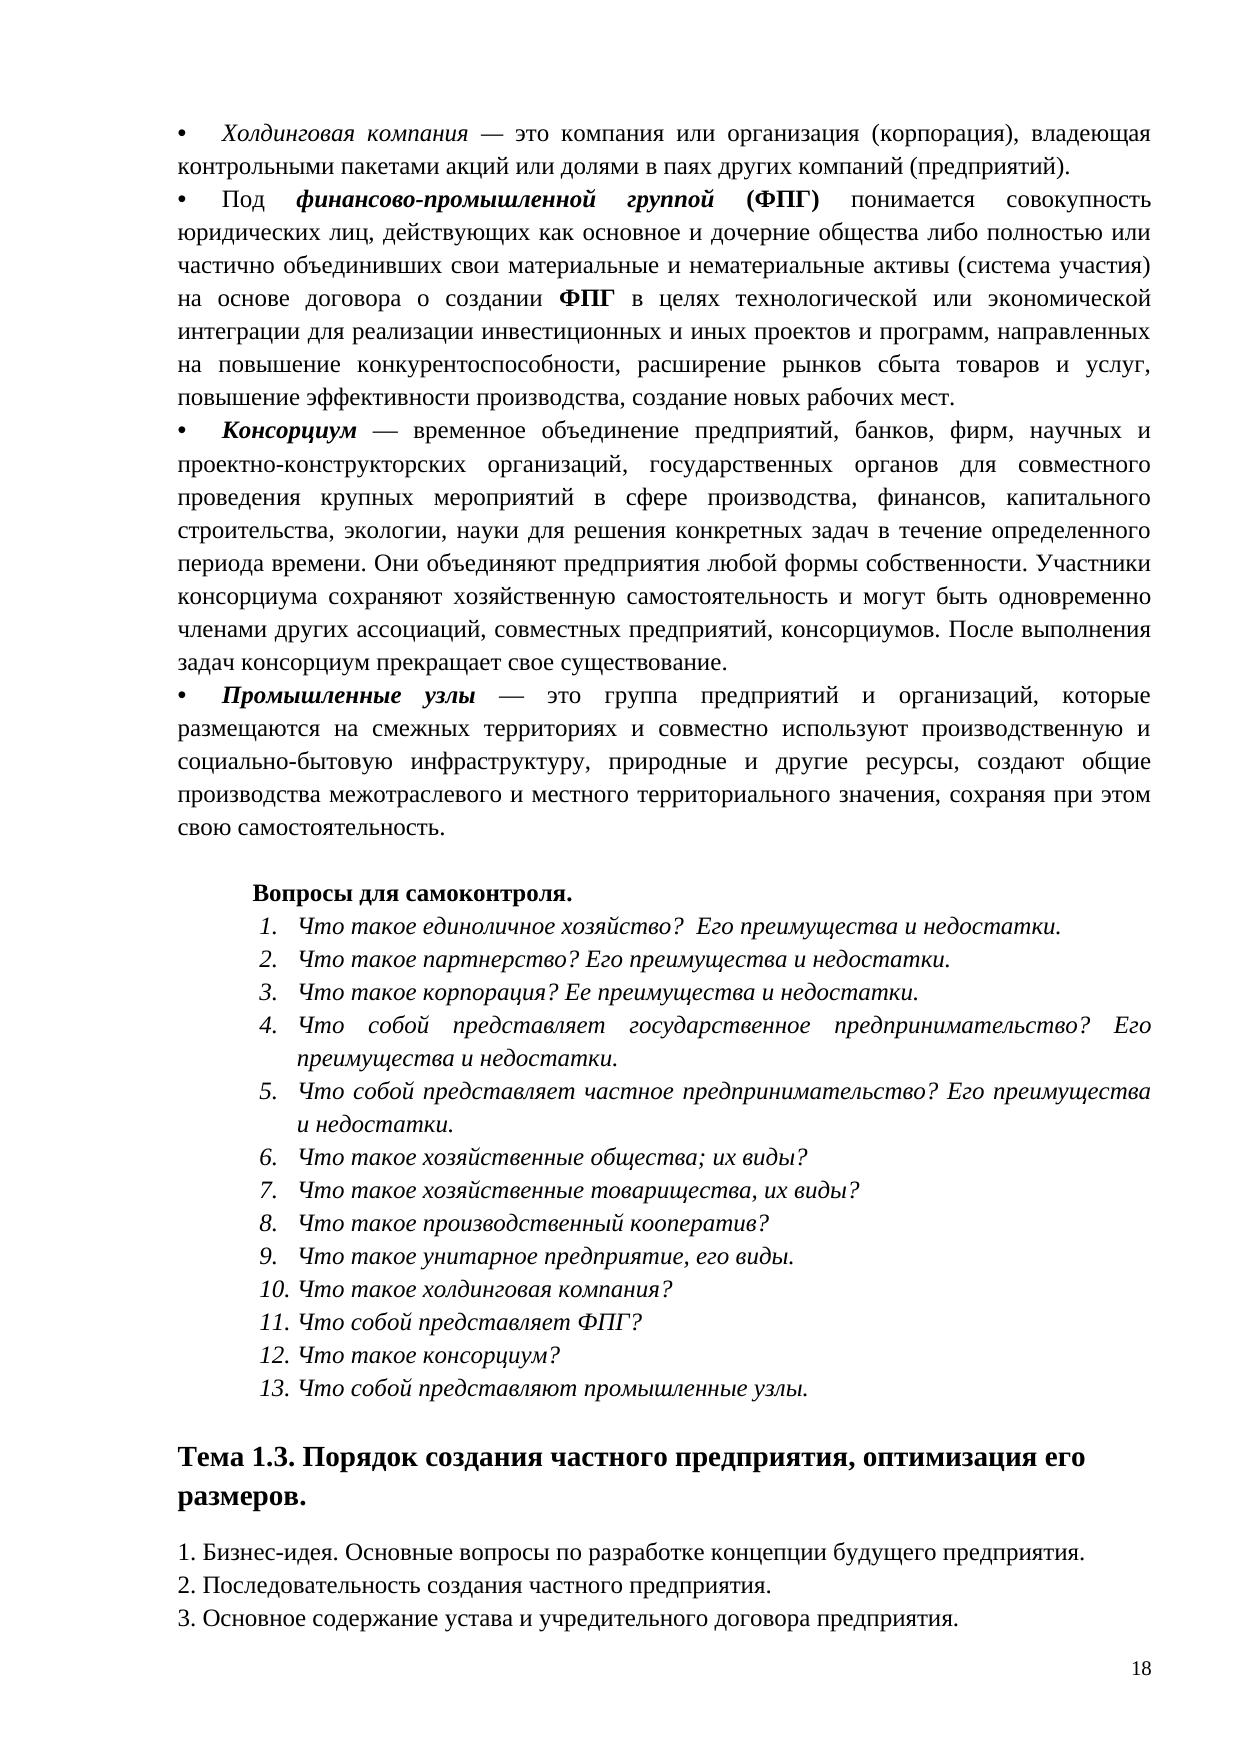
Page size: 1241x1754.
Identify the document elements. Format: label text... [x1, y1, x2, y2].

list Что такое холдинговая компания? [259, 1274, 1152, 1303]
list Что такое единоличное хозяйство? Его преимущества и недостатки. [259, 911, 1152, 940]
list Что такое производственный кооператив? [259, 1208, 1152, 1237]
list Что такое хозяйственные товарищества, их виды? [259, 1175, 1152, 1204]
list Что собой представляют промышленные узлы. [259, 1373, 1152, 1402]
list Что такое хозяйственные общества; их виды? [259, 1142, 1152, 1171]
list Что собой представляет ФПГ? [259, 1307, 1152, 1336]
text Тема 1.3. Порядок создания частного предприятия, оптимизация его размеров. [177, 1439, 1152, 1511]
list Что такое унитарное предприятие, его виды. [259, 1241, 1152, 1270]
list Консорциум — временное объединение предприятий, банков, фирм, научных и проектно-конструкторских организаций, государственных органов для совместного проведения крупных мероприятий в сфере производства, финансов, капитального строительства, экологии, науки для решения конкретных задач в течение определенного периода времени. Они объединяют предприятия любой формы собственности. Участники консорциума сохраняют хозяйственную самостоятельность и могут быть одновременно членами других ассоциаций, совместных предприятий, консорциумов. После выполнения задач консорциум прекращает свое существование. [177, 416, 1152, 676]
text 3. Основное содержание устава и учредительного договора предприятия. [177, 1603, 1152, 1632]
list Под финансово-промышленной группой (ФПГ) понимается совокупность юридических лиц, действующих как основное и дочерние общества либо полностью или частично объединивших свои материальные и нематериальные активы (система участия) на основе договора о создании ФПГ в целях технологической или экономической интеграции для реализации инвестиционных и иных проектов и программ, направленных на повышение конкурентоспособности, расширение рынков сбыта товаров и услуг, повышение эффективности производства, создание новых рабочих мест. [177, 184, 1152, 411]
text 1. Бизнес-идея. Основные вопросы по разработке концепции будущего предприятия. [177, 1537, 1152, 1566]
list Что такое корпорация? Ее преимущества и недостатки. [259, 977, 1152, 1006]
list Что такое партнерство? Его преимущества и недостатки. [259, 944, 1152, 973]
list Что собой представляет государственное предпринимательство? Его преимущества и недостатки. [259, 1010, 1152, 1072]
list Что такое консорциум? [259, 1340, 1152, 1369]
list Холдинговая компания — это компания или организация (корпорация), владеющая контрольными пакетами акций или долями в паях других компаний (предприятий). [177, 118, 1152, 180]
text 2. Последовательность создания частного предприятия. [177, 1570, 1152, 1599]
list Промышленные узлы — это группа предприятий и организаций, которые размещаются на смежных территориях и совместно используют производственную и социально-бытовую инфраструктуру, природные и другие ресурсы, создают общие производства межотраслевого и местного территориального значения, сохраняя при этом свою самостоятельность. [177, 680, 1152, 841]
list Что собой представляет частное предпринимательство? Его преимущества и недостатки. [259, 1076, 1152, 1138]
list Вопросы для самоконтроля. [252, 878, 1152, 907]
